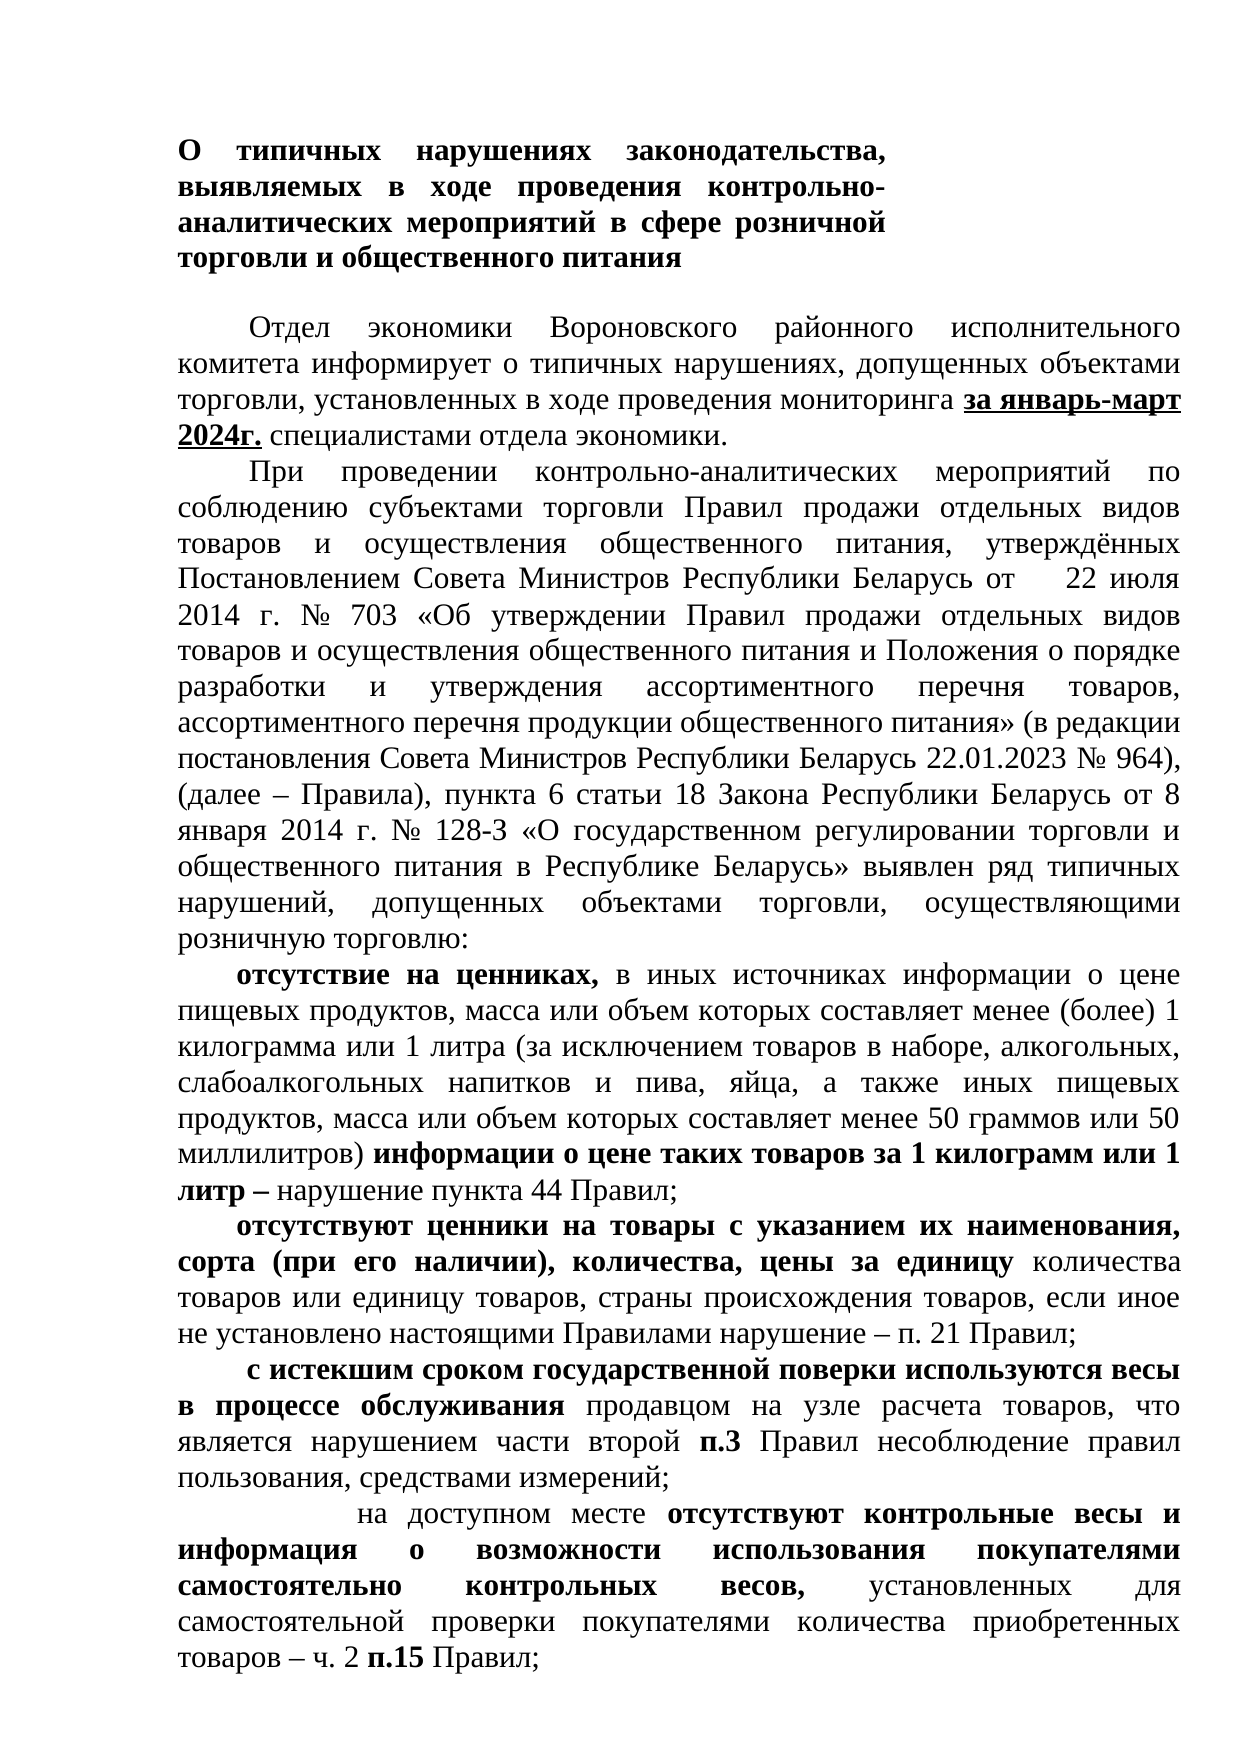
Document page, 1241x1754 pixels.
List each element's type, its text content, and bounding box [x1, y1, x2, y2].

text с истекшим сроком государственной поверки используются весы в процессе обслуживания продавцом на узле расчета товаров, что является нарушением части второй п.3 Правил несоблюдение правил пользования, средствами измерений; [177, 1350, 1181, 1494]
text О типичных нарушениях законодательства, выявляемых в ходе проведения контрольно-аналитических мероприятий в сфере розничной торговли и общественного питания [177, 131, 886, 275]
text отсутствуют ценники на товары с указанием их наименования, сорта (при его наличии), количества, цены за единицу количества товаров или единицу товаров, страны происхождения товаров, если иное не установлено настоящими Правилами нарушение – п. 21 Правил; [177, 1207, 1181, 1350]
text При проведении контрольно-аналитических мероприятий по соблюдению субъектами торговли Правил продажи отдельных видов товаров и осуществления общественного питания, утверждённых Постановлением Совета Министров Республики Беларусь от 22 июля 2014 г. № 703 «Об утверждении Правил продажи отдельных видов товаров и осуществления общественного питания и Положения о порядке разработки и утверждения ассортиментного перечня товаров, ассортиментного перечня продукции общественного питания» (в редакции постановления Совета Министров Республики Беларусь 22.01.2023 № 964),(далее – Правила), пункта 6 статьи 18 Закона Республики Беларусь от 8 января . № 128-З «О государственном регулировании торговли и общественного питания в Республике Беларусь» выявлен ряд типичных нарушений, допущенных объектами торговли, осуществляющими розничную торговлю: [177, 452, 1181, 955]
text Отдел экономики Вороновского районного исполнительного комитета информирует о типичных нарушениях, допущенных объектами торговли, установленных в ходе проведения мониторинга за январь-март 2024г. специалистами отдела экономики. [177, 308, 1181, 452]
text отсутствие на ценниках, в иных источниках информации о цене пищевых продуктов, масса или объем которых составляет менее (более) 1 килограмма или 1 литра (за исключением товаров в наборе, алкогольных, слабоалкогольных напитков и пива, яйца, а также иных пищевых продуктов, масса или объем которых составляет менее 50 граммов или 50 миллилитров) информации о цене таких товаров за 1 килограмм или 1 литр – нарушение пункта 44 Правил; [177, 955, 1181, 1207]
text на доступном месте отсутствуют контрольные весы и информация о возможности использования покупателями самостоятельно контрольных весов, установленных для самостоятельной проверки покупателями количества приобретенных товаров – ч. 2 п.15 Правил; [177, 1494, 1181, 1674]
